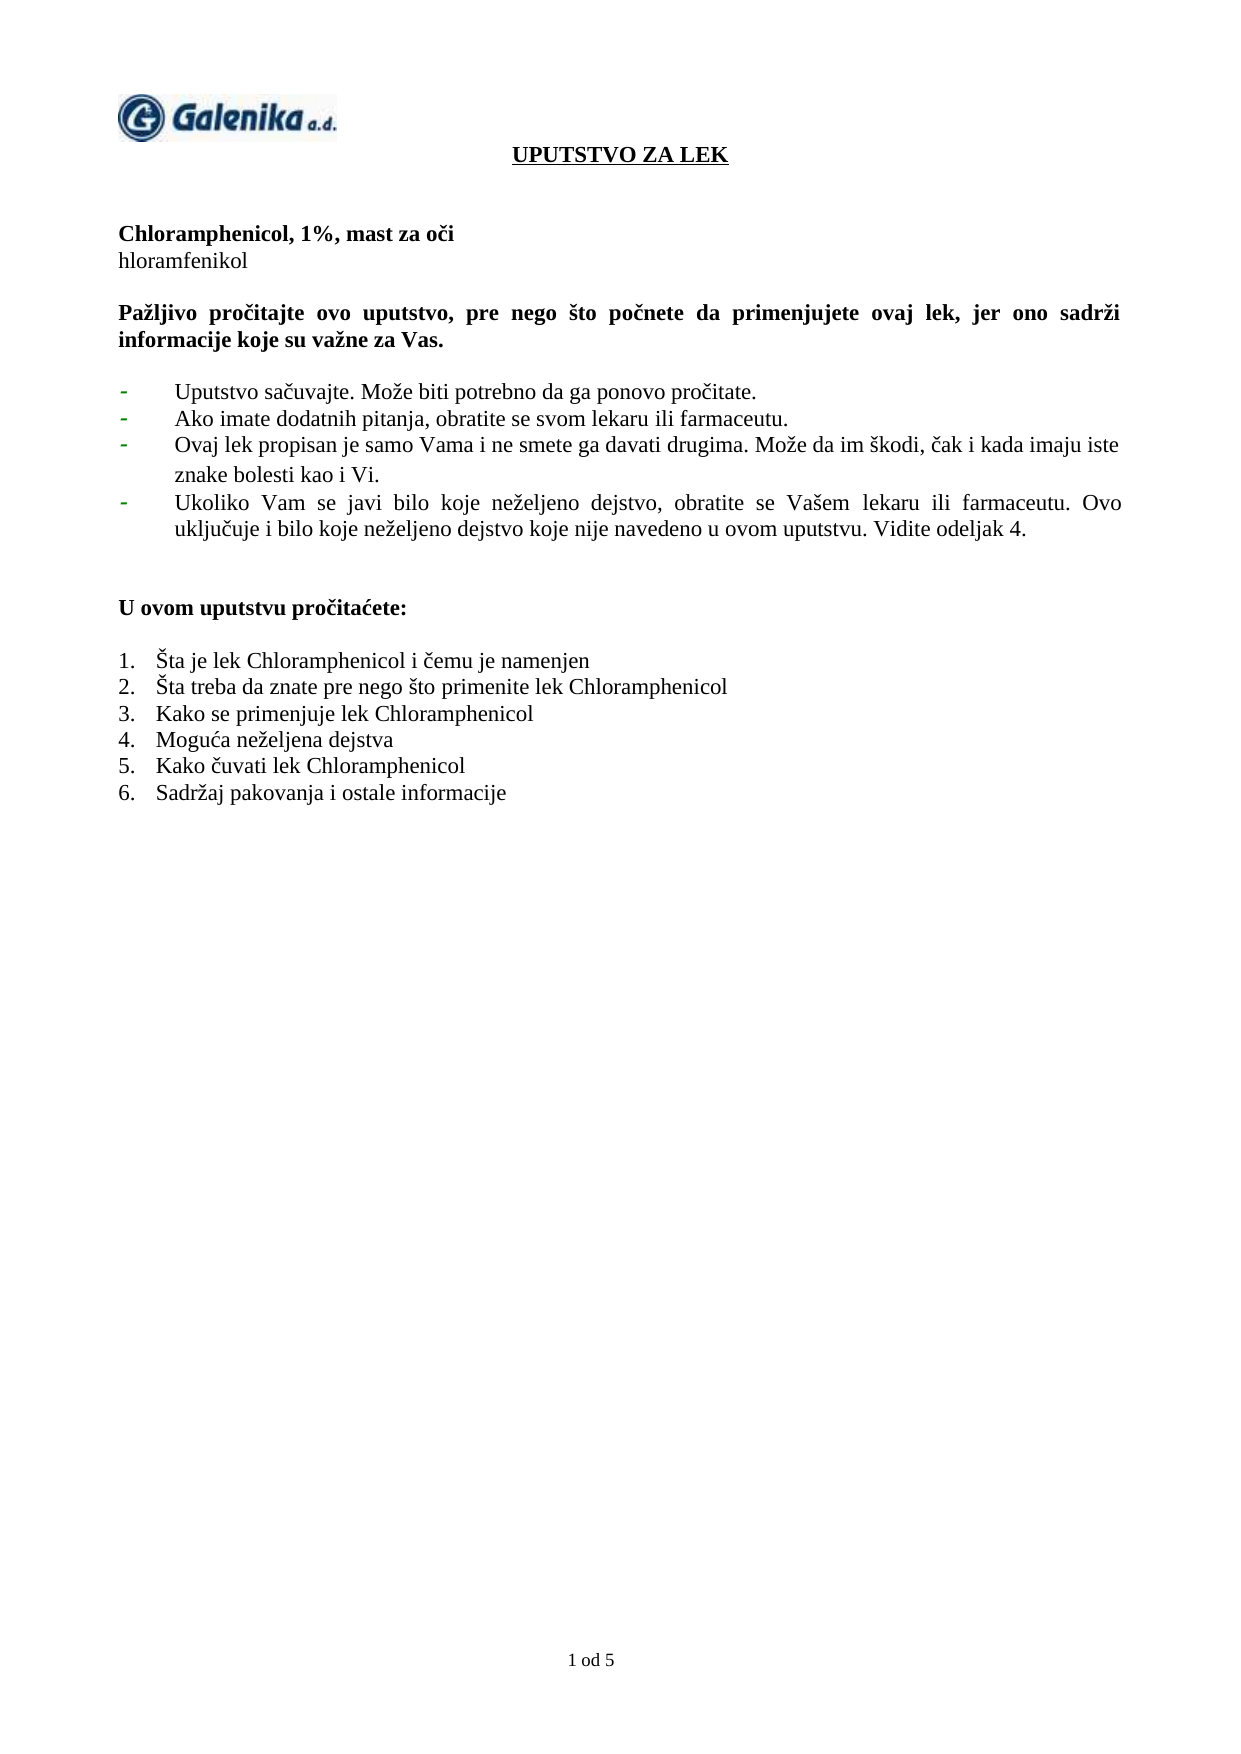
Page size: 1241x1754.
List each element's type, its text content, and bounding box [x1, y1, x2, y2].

list Ukoliko Vam se javi bilo koje neželjeno dejstvo, obratite se Vašem lekaru ili farmaceutu. Ovo uključuje i bilo koje neželjeno dejstvo koje nije navedeno u ovom uputstvu. Vidite odeljak 4. [118, 489, 1122, 541]
list Ovaj lek propisan je samo Vama i ne smete ga davati drugima. Može da im škodi, čak i kada imaju iste znake bolesti kao i Vi. [118, 431, 1122, 489]
text Chloramphenicol, 1%, mast za oči [118, 220, 1122, 247]
list Uputstvo sačuvajte. Može biti potrebno da ga ponovo pročitate. [118, 378, 1122, 405]
text U ovom uputstvu pročitaćete: [118, 594, 1122, 621]
picture [118, 94, 337, 142]
text hloramfenikol [118, 247, 1122, 273]
list Sadržaj pakovanja i ostale informacije [118, 779, 1122, 805]
list Ako imate dodatnih pitanja, obratite se svom lekaru ili farmaceutu. [118, 405, 1122, 431]
list Kako čuvati lek Chloramphenicol [118, 752, 1122, 779]
text Pažljivo pročitajte ovo uputstvo, pre nego što počnete da primenjujete ovaj lek, jer ono sadrži informacije koje su važne za Vas. [118, 299, 1122, 352]
list Šta treba da znate pre nego što primenite lek Chloramphenicol [118, 673, 1122, 699]
text UPUTSTVO ZA LEK [118, 141, 1122, 168]
list Šta je lek Chloramphenicol i čemu je namenjen [118, 647, 1122, 673]
list Kako se primenjuje lek Chloramphenicol [118, 699, 1122, 726]
list Moguća neželjena dejstva [118, 726, 1122, 752]
